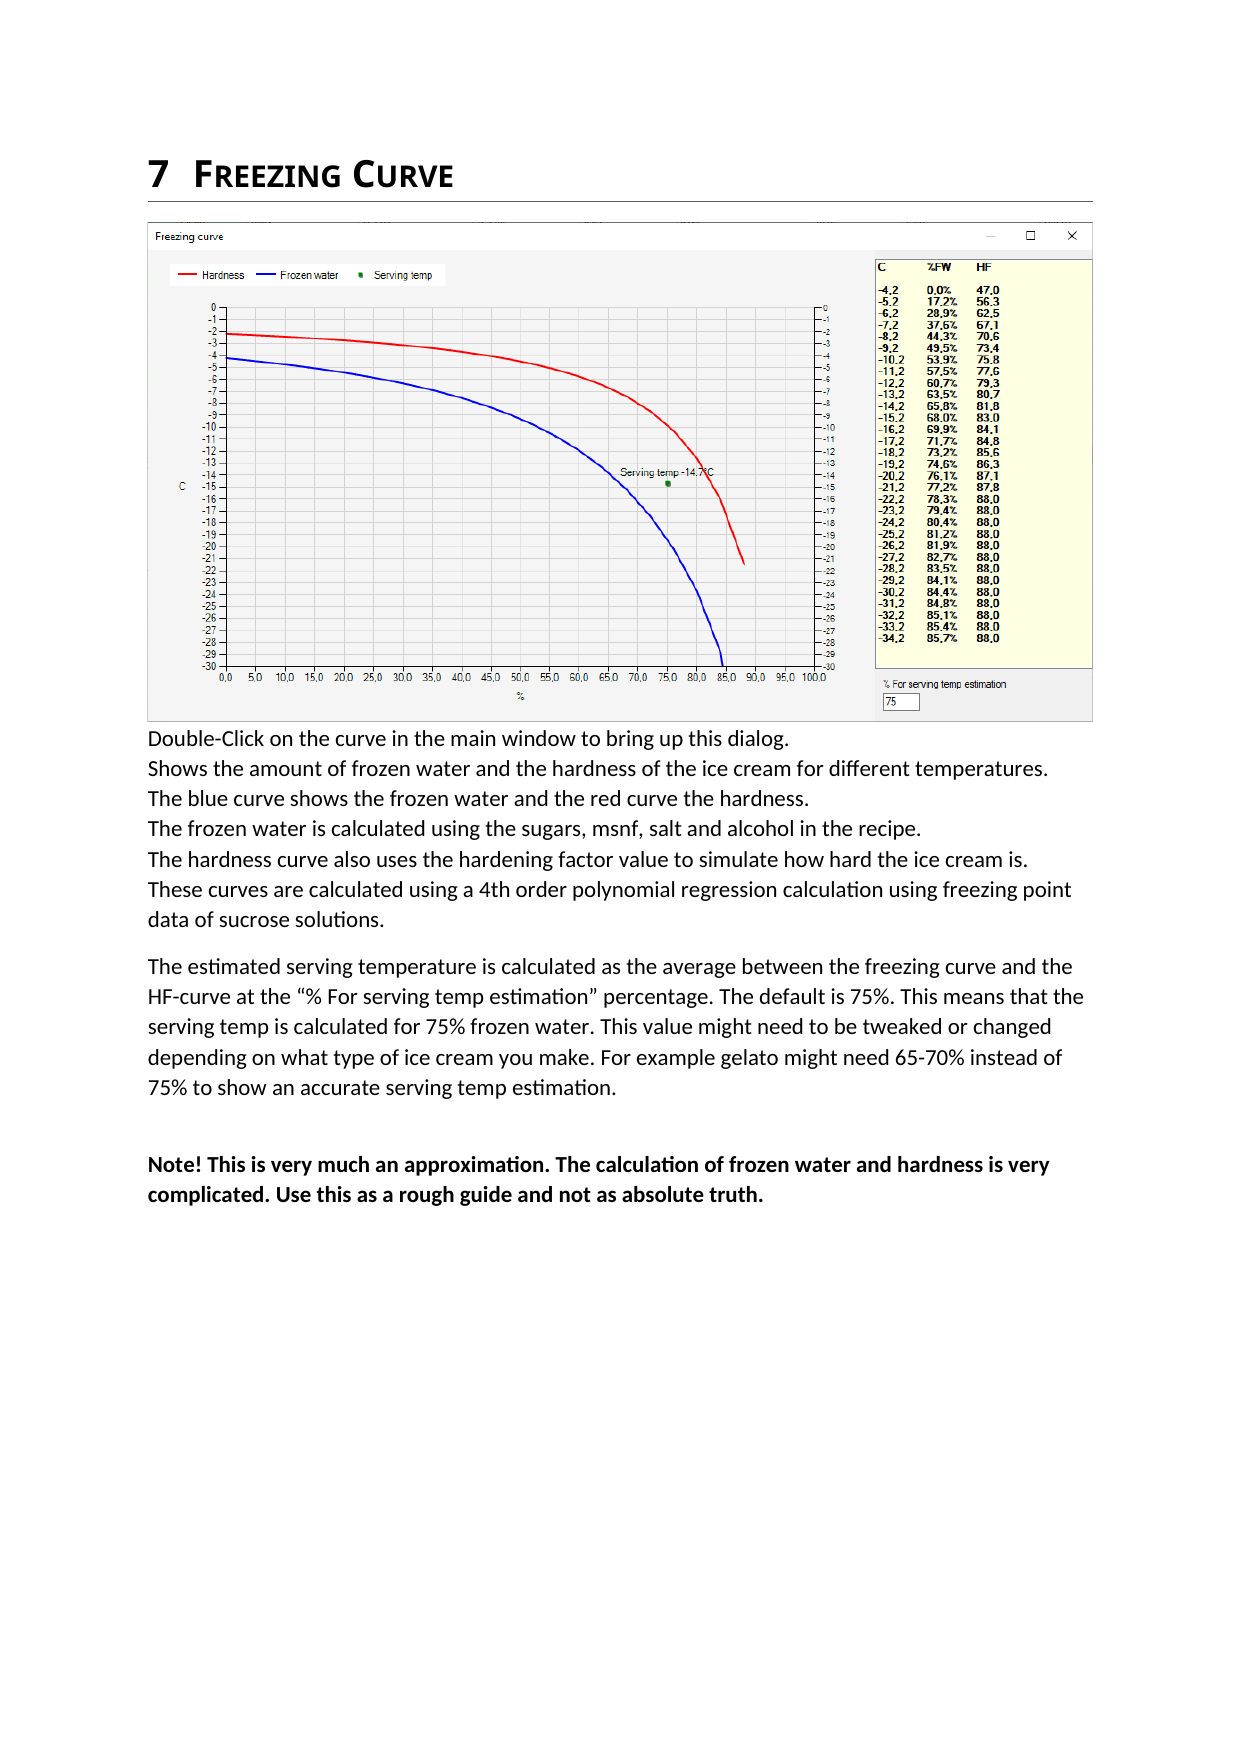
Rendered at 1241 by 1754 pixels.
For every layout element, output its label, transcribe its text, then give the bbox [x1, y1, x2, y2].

text Double-Click on the curve in the main window to bring up this dialog. Shows the amount of frozen water and the hardness of the ice cream for different temperatures. The blue curve shows the frozen water and the red curve the hardness. The frozen water is calculated using the sugars, msnf, salt and alcohol in the recipe. The hardness curve also uses the hardening factor value to simulate how hard the ice cream is. These curves are calculated using a 4th order polynomial regression calculation using freezing point data of sucrose solutions. [148, 722, 1093, 933]
text Note! This is very much an approximation. The calculation of frozen water and hardness is very complicated. Use this as a rough guide and not as absolute truth. [148, 1120, 1093, 1208]
subtitle Freezing Curve [148, 148, 1093, 201]
text The estimated serving temperature is calculated as the average between the freezing curve and the HF-curve at the “% For serving temp estimation” percentage. The default is 75%. This means that the serving temp is calculated for 75% frozen water. This value might need to be tweaked or changed depending on what type of ice cream you make. For example gelato might need 65-70% instead of 75% to show an accurate serving temp estimation. [148, 952, 1093, 1101]
picture [147, 222, 1093, 722]
